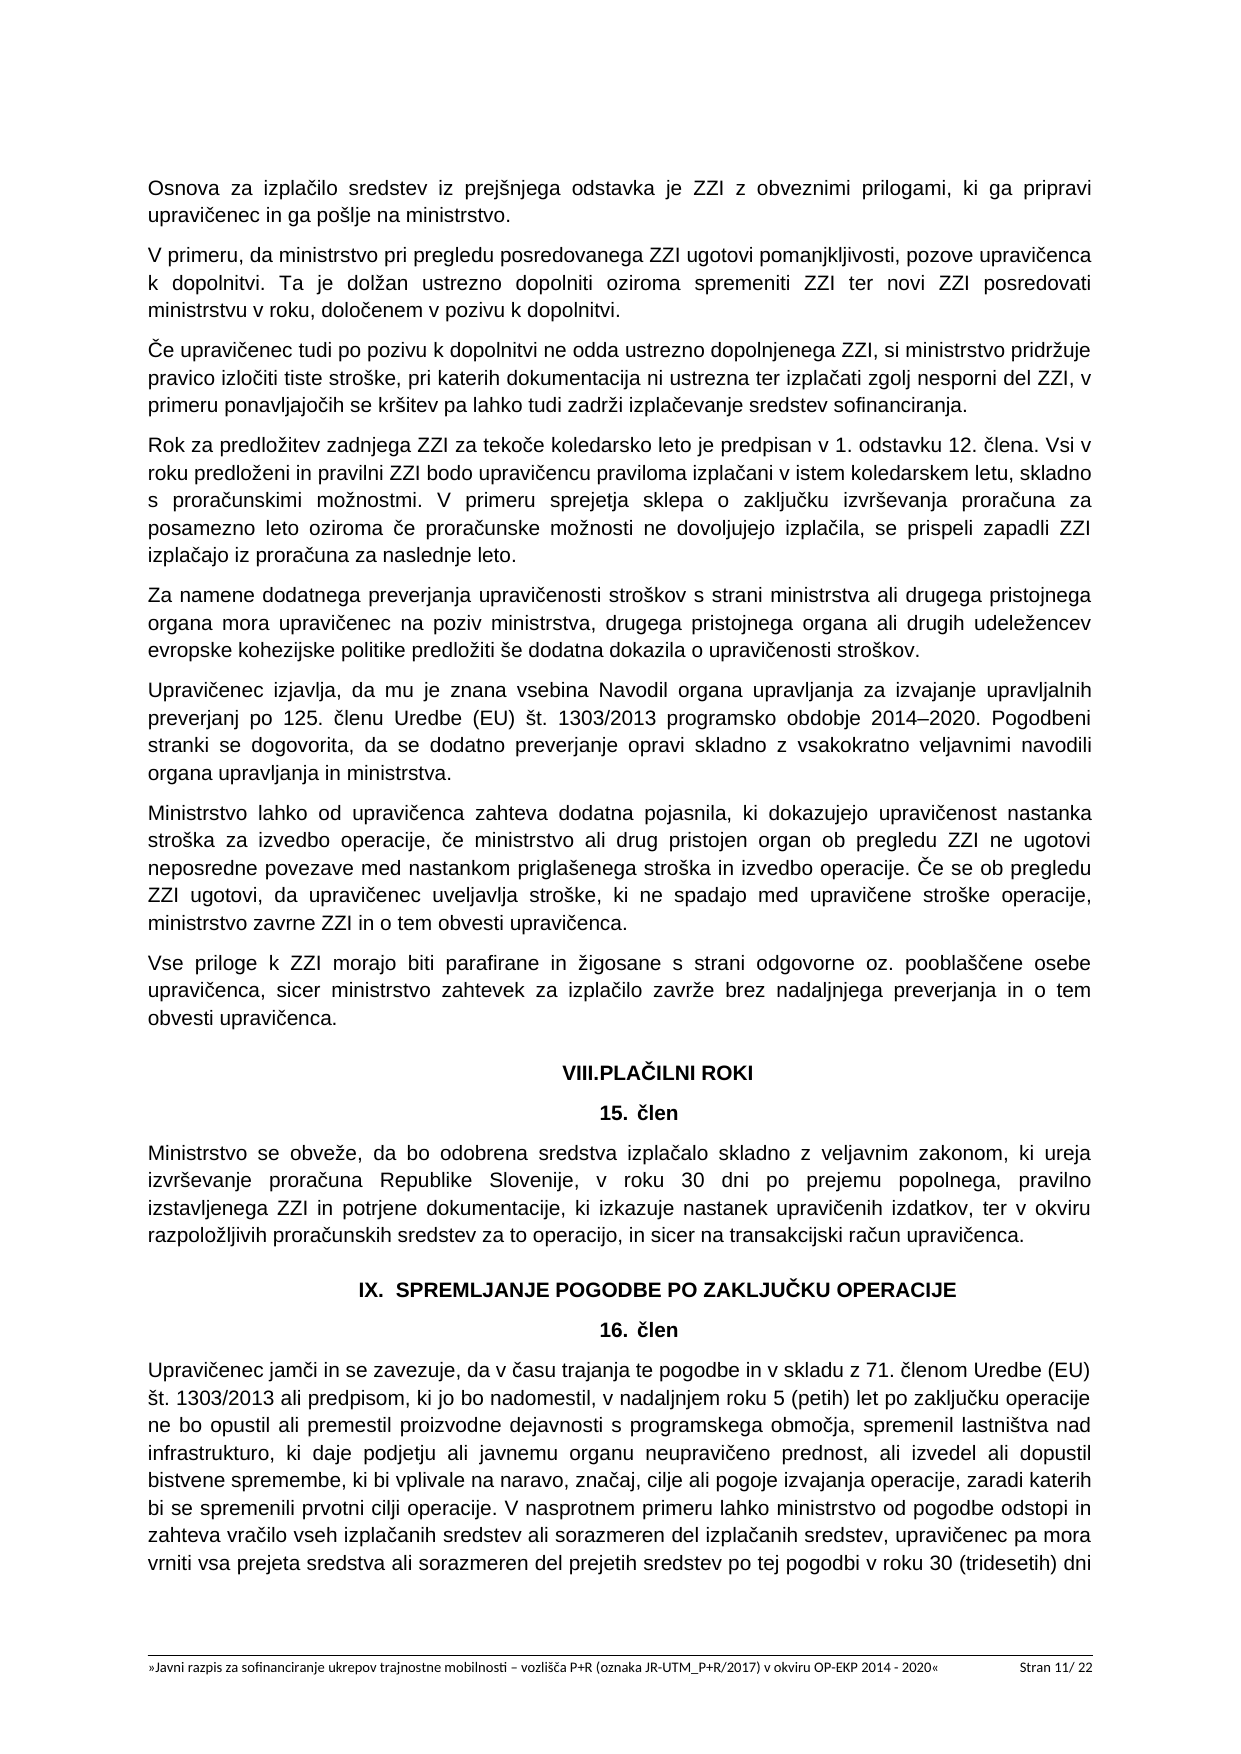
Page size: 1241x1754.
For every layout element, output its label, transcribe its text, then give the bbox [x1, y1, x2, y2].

list člen [185, 1101, 1093, 1125]
text Ministrstvo se obveže, da bo odobrena sredstva izplačalo skladno z veljavnim zakonom, ki ureja izvrševanje proračuna Republike Slovenije, v roku 30 dni po prejemu popolnega, pravilno izstavljenega ZZI in potrjene dokumentacije, ki izkazuje nastanek upravičenih izdatkov, ter v okviru razpoložljivih proračunskih sredstev za to operacijo, in sicer na transakcijski račun upravičenca. [148, 1141, 1093, 1247]
text Če upravičenec tudi po pozivu k dopolnitvi ne odda ustrezno dopolnjenega ZZI, si ministrstvo pridržuje pravico izločiti tiste stroške, pri katerih dokumentacija ni ustrezna ter izplačati zgolj nesporni del ZZI, v primeru ponavljajočih se kršitev pa lahko tudi zadrži izplačevanje sredstev sofinanciranja. [148, 338, 1093, 417]
text V primeru, da ministrstvo pri pregledu posredovanega ZZI ugotovi pomanjkljivosti, pozove upravičenca k dopolnitvi. Ta je dolžan ustrezno dopolniti oziroma spremeniti ZZI ter novi ZZI posredovati ministrstvu v roku, določenem v pozivu k dopolnitvi. [148, 243, 1093, 322]
text Upravičenec izjavlja, da mu je znana vsebina Navodil organa upravljanja za izvajanje upravljalnih preverjanj po 125. členu Uredbe (EU) št. 1303/2013 programsko obdobje 2014–2020. Pogodbeni stranki se dogovorita, da se dodatno preverjanje opravi skladno z vsakokratno veljavnimi navodili organa upravljanja in ministrstva. [148, 678, 1093, 785]
list PLAČILNI ROKI [223, 1061, 1093, 1085]
text Ministrstvo lahko od upravičenca zahteva dodatna pojasnila, ki dokazujejo upravičenost nastanka stroška za izvedbo operacije, če ministrstvo ali drug pristojen organ ob pregledu ZZI ne ugotovi neposredne povezave med nastankom priglašenega stroška in izvedbo operacije. Če se ob pregledu ZZI ugotovi, da upravičenec uveljavlja stroške, ki ne spadajo med upravičene stroške operacije, ministrstvo zavrne ZZI in o tem obvesti upravičenca. [148, 801, 1093, 935]
list SPREMLJANJE POGODBE PO ZAKLJUČKU OPERACIJE [223, 1278, 1093, 1302]
text Rok za predložitev zadnjega ZZI za tekoče koledarsko leto je predpisan v 1. odstavku 12. člena. Vsi v roku predloženi in pravilni ZZI bodo upravičencu praviloma izplačani v istem koledarskem letu, skladno s proračunskimi možnostmi. V primeru sprejetja sklepa o zaključku izvrševanja proračuna za posamezno leto oziroma če proračunske možnosti ne dovoljujejo izplačila, se prispeli zapadli ZZI izplačajo iz proračuna za naslednje leto. [148, 433, 1093, 567]
text Vse priloge k ZZI morajo biti parafirane in žigosane s strani odgovorne oz. pooblaščene osebe upravičenca, sicer ministrstvo zahtevek za izplačilo zavrže brez nadaljnjega preverjanja in o tem obvesti upravičenca. [148, 951, 1093, 1030]
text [148, 1358, 1093, 1575]
list člen [185, 1318, 1093, 1342]
text Osnova za izplačilo sredstev iz prejšnjega odstavka je ZZI z obveznimi prilogami, ki ga pripravi upravičenec in ga pošlje na ministrstvo. [148, 176, 1093, 227]
text Za namene dodatnega preverjanja upravičenosti stroškov s strani ministrstva ali drugega pristojnega organa mora upravičenec na poziv ministrstva, drugega pristojnega organa ali drugih udeležencev evropske kohezijske politike predložiti še dodatna dokazila o upravičenosti stroškov. [148, 583, 1093, 662]
